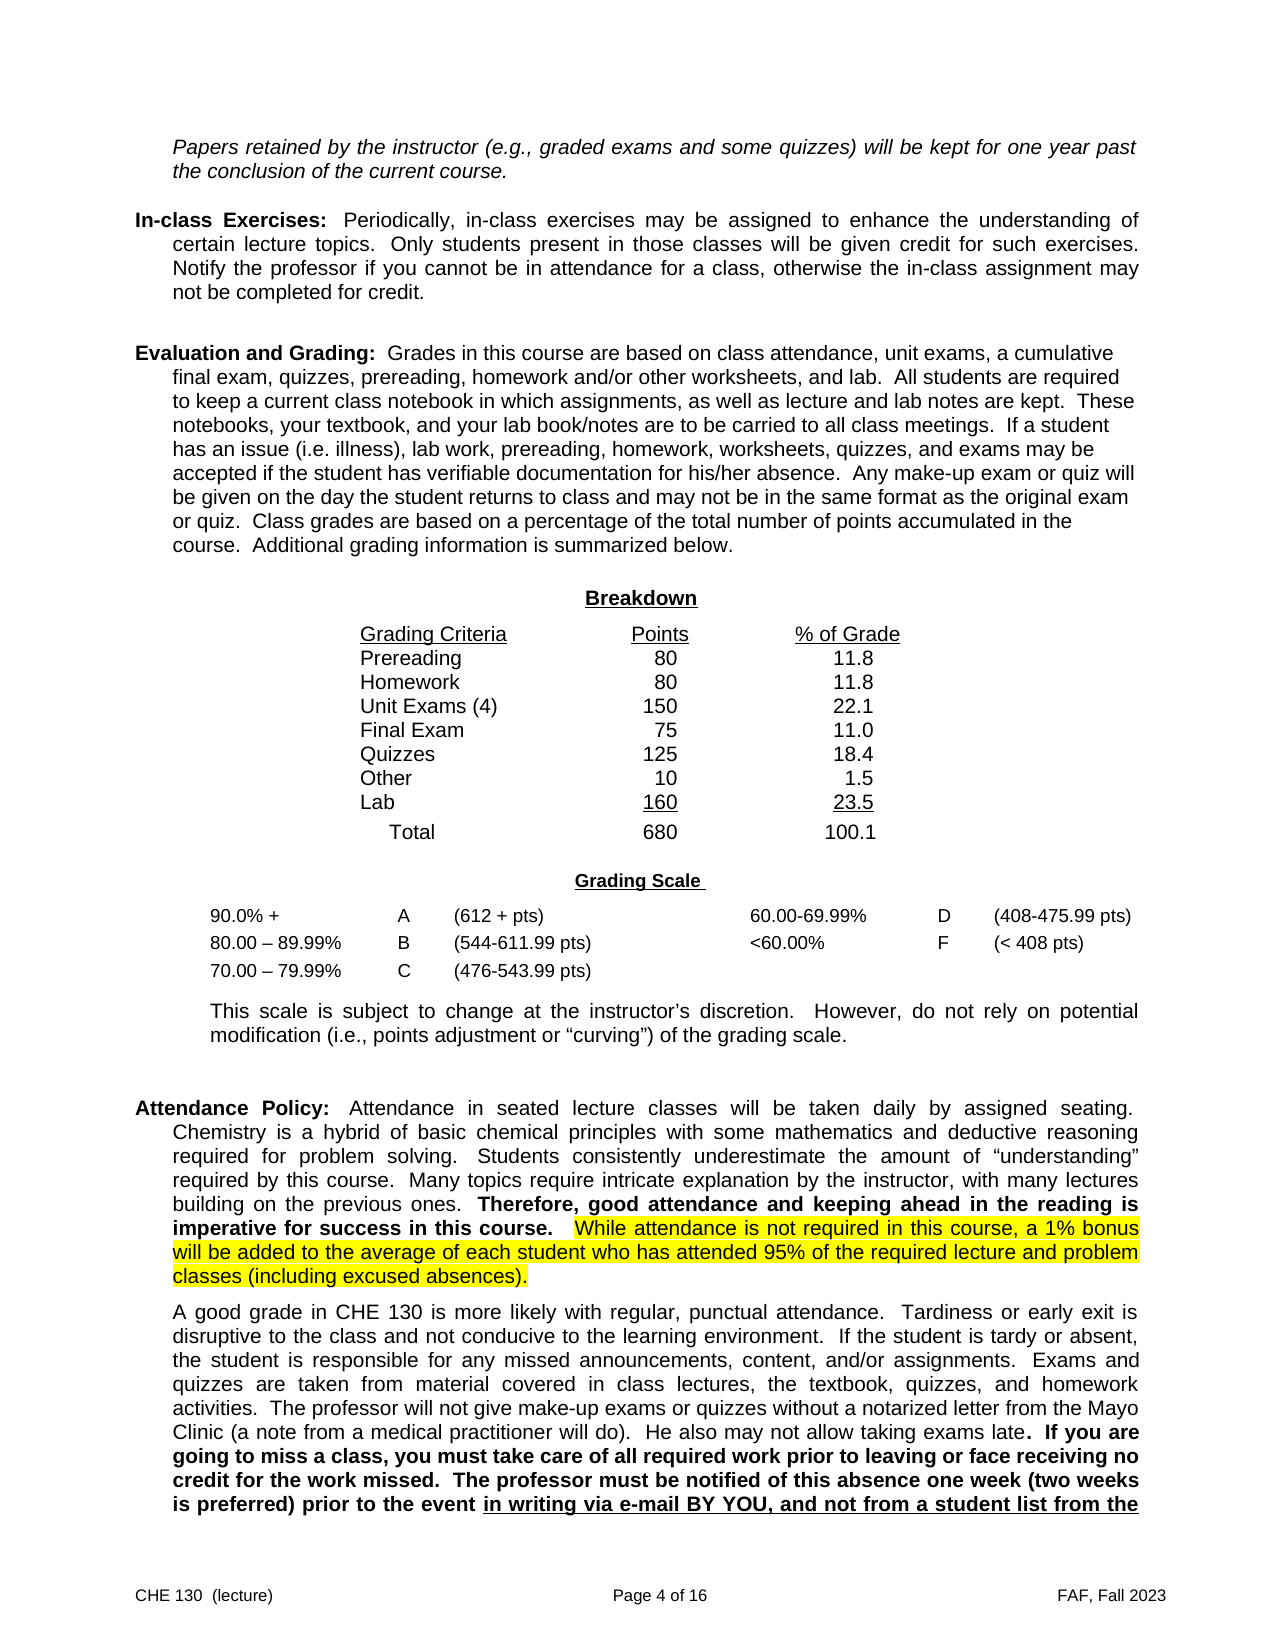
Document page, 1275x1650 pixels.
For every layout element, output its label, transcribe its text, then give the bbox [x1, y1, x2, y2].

text Attendance Policy: Attendance in seated lecture classes will be taken daily by assigned seating. Chemistry is a hybrid of basic chemical principles with some mathematics and deductive reasoning required for problem solving. Students consistently underestimate the amount of “understanding” required by this course. Many topics require intricate explanation by the instructor, with many lectures building on the previous ones. Therefore, good attendance and keeping ahead in the reading is imperative for success in this course. While attendance is not required in this course, a 1% bonus will be added to the average of each student who has attended 95% of the required lecture and problem classes (including excused absences). [135, 1096, 1140, 1287]
text Final Exam 75 11.0 [285, 718, 1140, 742]
subtitle Breakdown [135, 586, 1140, 609]
text <60.00% F (< 408 pts) [712, 932, 1196, 954]
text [172, 1300, 1140, 1516]
text Quizzes 125 18.4 [285, 742, 1140, 766]
text Grading Criteria Points % of Grade [285, 622, 1140, 646]
text Prereading 80 11.8 [285, 646, 1140, 670]
text Unit Exams (4) 150 22.1 [285, 694, 1140, 718]
subtitle Evaluation and Grading: Grades in this course are based on class attendance, unit exams, a cumulative final exam, quizzes, prereading, homework and/or other worksheets, and lab. All students are required to keep a current class notebook in which assignments, as well as lecture and lab notes are kept. These notebooks, your textbook, and your lab book/notes are to be carried to all class meetings. If a student has an issue (i.e. illness), lab work, prereading, homework, worksheets, quizzes, and exams may be accepted if the student has verifiable documentation for his/her absence. Any make-up exam or quiz will be given on the day the student returns to class and may not be in the same format as the original exam or quiz. Class grades are based on a percentage of the total number of points accumulated in the course. Additional grading information is summarized below. [135, 341, 1140, 557]
text 60.00-69.99% D (408-475.99 pts) [712, 904, 1196, 926]
text Homework 80 11.8 [285, 670, 1140, 694]
text 90.0% + A (612 + pts) [172, 904, 637, 926]
text Papers retained by the instructor (e.g., graded exams and some quizzes) will be kept for one year past the conclusion of the current course. [172, 135, 1140, 183]
text In-class Exercises: Periodically, in-class exercises may be assigned to enhance the understanding of certain lecture topics. Only students present in those classes will be given credit for such exercises. Notify the professor if you cannot be in attendance for a class, otherwise the in-class assignment may not be completed for credit. [135, 208, 1140, 304]
text Total 680 100.1 [285, 820, 1140, 844]
text 70.00 – 79.99% C (476-543.99 pts) [172, 960, 637, 982]
text 80.00 – 89.99% B (544-611.99 pts) [172, 932, 637, 954]
text This scale is subject to change at the instructor’s discretion. However, do not rely on potential modification (i.e., points adjustment or “curving”) of the grading scale. [172, 999, 1140, 1047]
text Other 10 1.5 [285, 766, 1140, 790]
subtitle Grading Scale [135, 870, 1140, 892]
text Lab 160 23.5 [285, 790, 1140, 814]
